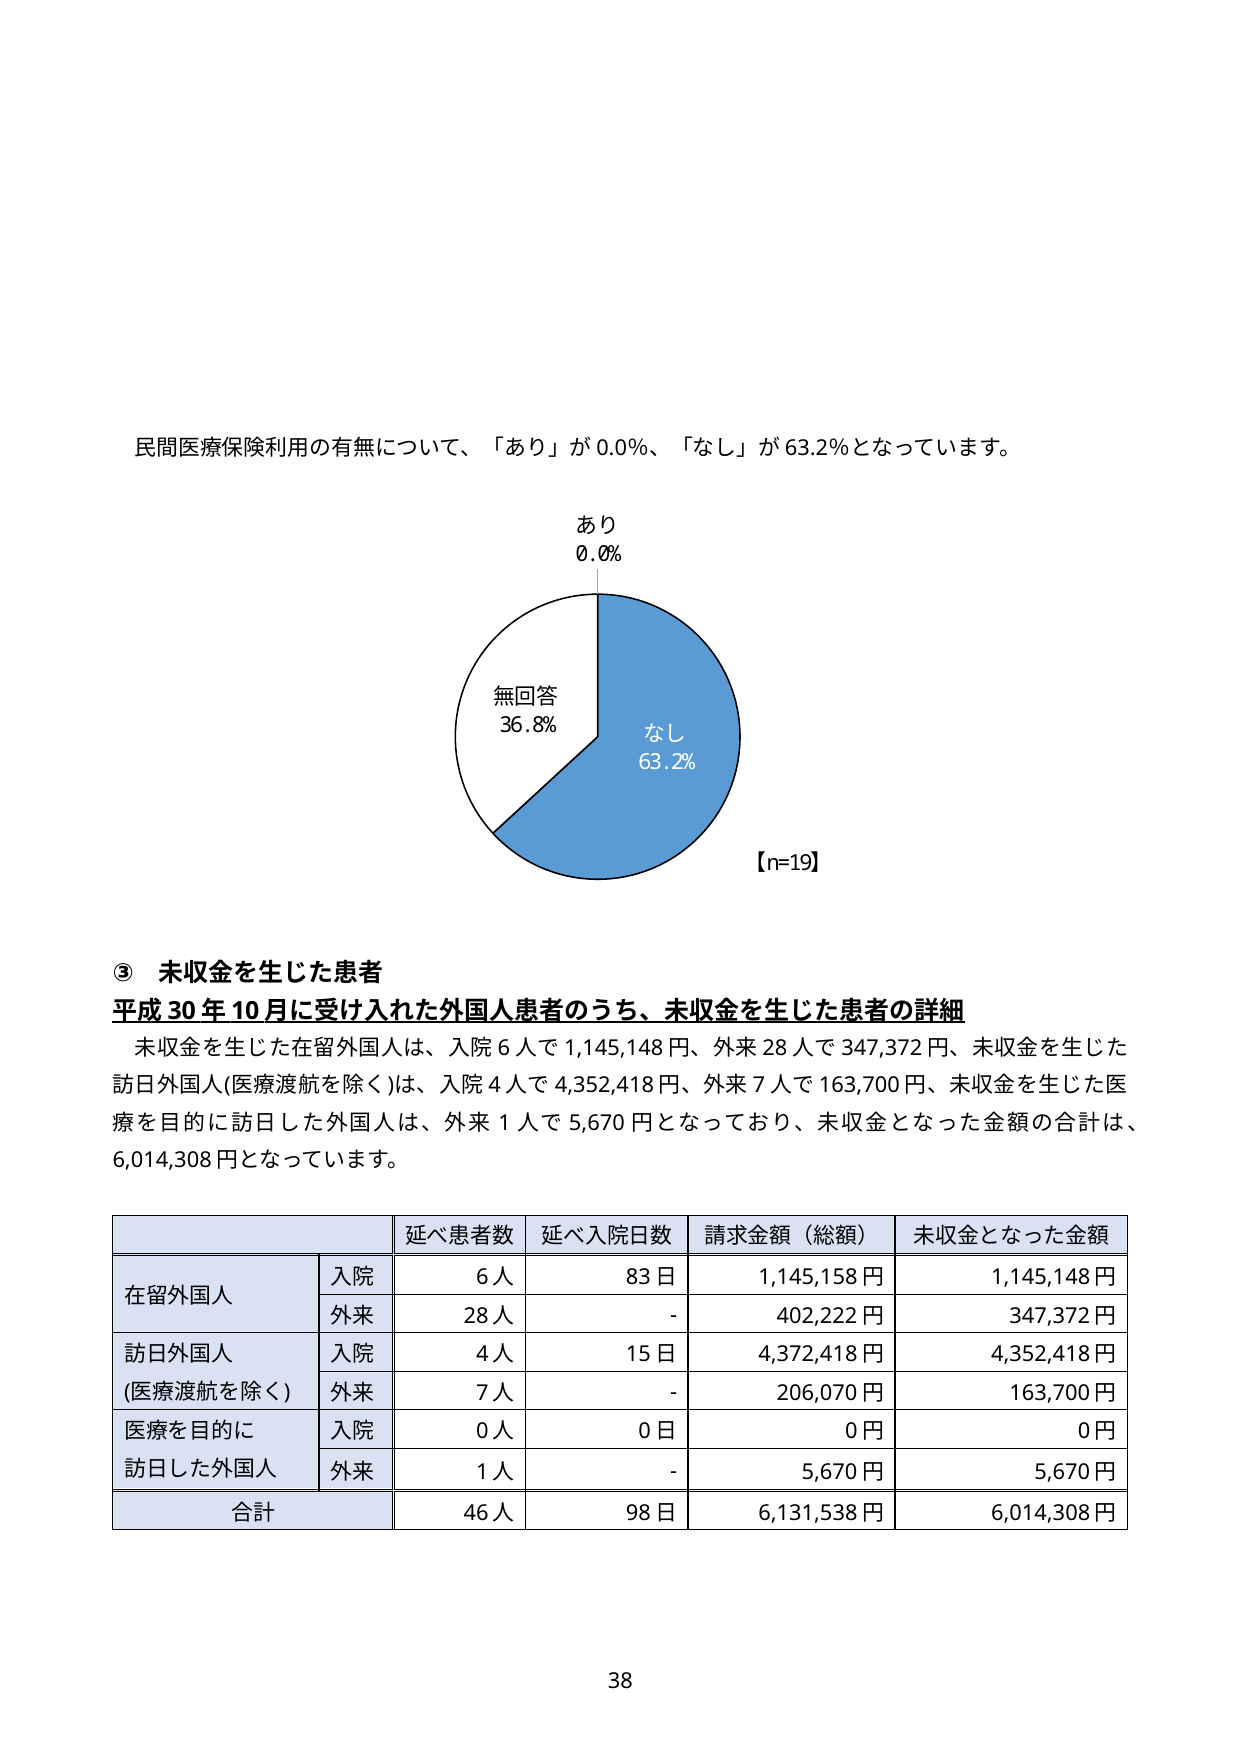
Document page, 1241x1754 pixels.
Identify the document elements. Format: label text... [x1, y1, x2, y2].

table_header 請求金額（総額） [689, 1216, 894, 1253]
table_cell 入院 [320, 1333, 392, 1371]
table_cell 入院 [320, 1410, 392, 1448]
table_cell 外来 [320, 1449, 392, 1488]
table_cell 在留外国人 [113, 1256, 318, 1332]
table_cell 入院 [320, 1256, 392, 1294]
table_cell 6人 [395, 1256, 525, 1294]
table_header 未収金となった金額 [896, 1216, 1127, 1253]
text 未収金を生じた在留外国人は、入院6人で1,145,148円、外来28人で347,372円、未収金を生じた訪日外国人(医療渡航を除く)は、入院4人で4,352,418円、外来7人で163,700円、未収金を生じた医療を目的に訪日した外国人は、外来1人で5,670円となっており、未収金となった金額の合計は、6,014,308円となっています。 [112, 1027, 1128, 1177]
table_cell 1人 [395, 1449, 525, 1488]
table_cell 163,700円 [896, 1372, 1127, 1409]
table_cell 1,145,148円 [896, 1256, 1127, 1294]
table_cell 5,670円 [896, 1449, 1127, 1488]
table_cell 402,222円 [689, 1295, 894, 1332]
table_cell - [526, 1372, 687, 1409]
table_cell - [526, 1295, 687, 1332]
table_cell 0円 [689, 1410, 894, 1448]
table_cell 6,131,538円 [689, 1492, 894, 1529]
table_cell 合計 [113, 1492, 392, 1529]
table_cell 206,070円 [689, 1372, 894, 1409]
table_cell 4人 [395, 1333, 525, 1371]
table_cell 83日 [526, 1256, 687, 1294]
table_header 延べ入院日数 [526, 1216, 687, 1253]
table_cell 6,014,308円 [896, 1492, 1127, 1529]
table_cell 46人 [395, 1492, 525, 1529]
table_cell 0日 [526, 1410, 687, 1448]
text 平成30年10月に受け入れた外国人患者のうち、未収金を生じた患者の詳細 [112, 989, 1128, 1027]
table_cell 98日 [526, 1492, 687, 1529]
table_header [113, 1216, 392, 1253]
table_cell 15日 [526, 1333, 687, 1371]
text 民間医療保険利用の有無について、「あり」が0.0％、「なし」が63.2％となっています。 [112, 427, 1128, 464]
table_header 延べ患者数 [395, 1216, 525, 1253]
table_cell 5,670円 [689, 1449, 894, 1488]
table_cell - [526, 1449, 687, 1488]
table_cell 外来 [320, 1295, 392, 1332]
table_cell 4,352,418円 [896, 1333, 1127, 1371]
table_cell 347,372円 [896, 1295, 1127, 1332]
table_cell 0人 [395, 1410, 525, 1448]
table_cell 7人 [395, 1372, 525, 1409]
table_cell 0円 [896, 1410, 1127, 1448]
table_cell 外来 [320, 1372, 392, 1409]
table_cell 28人 [395, 1295, 525, 1332]
subtitle ③ 未収金を生じた患者 [112, 952, 1128, 989]
table_cell 医療を目的に 訪日した外国人 [113, 1410, 318, 1488]
table_cell 1,145,158円 [689, 1256, 894, 1294]
table_cell 4,372,418円 [689, 1333, 894, 1371]
table_cell 訪日外国人 (医療渡航を除く) [113, 1333, 318, 1409]
